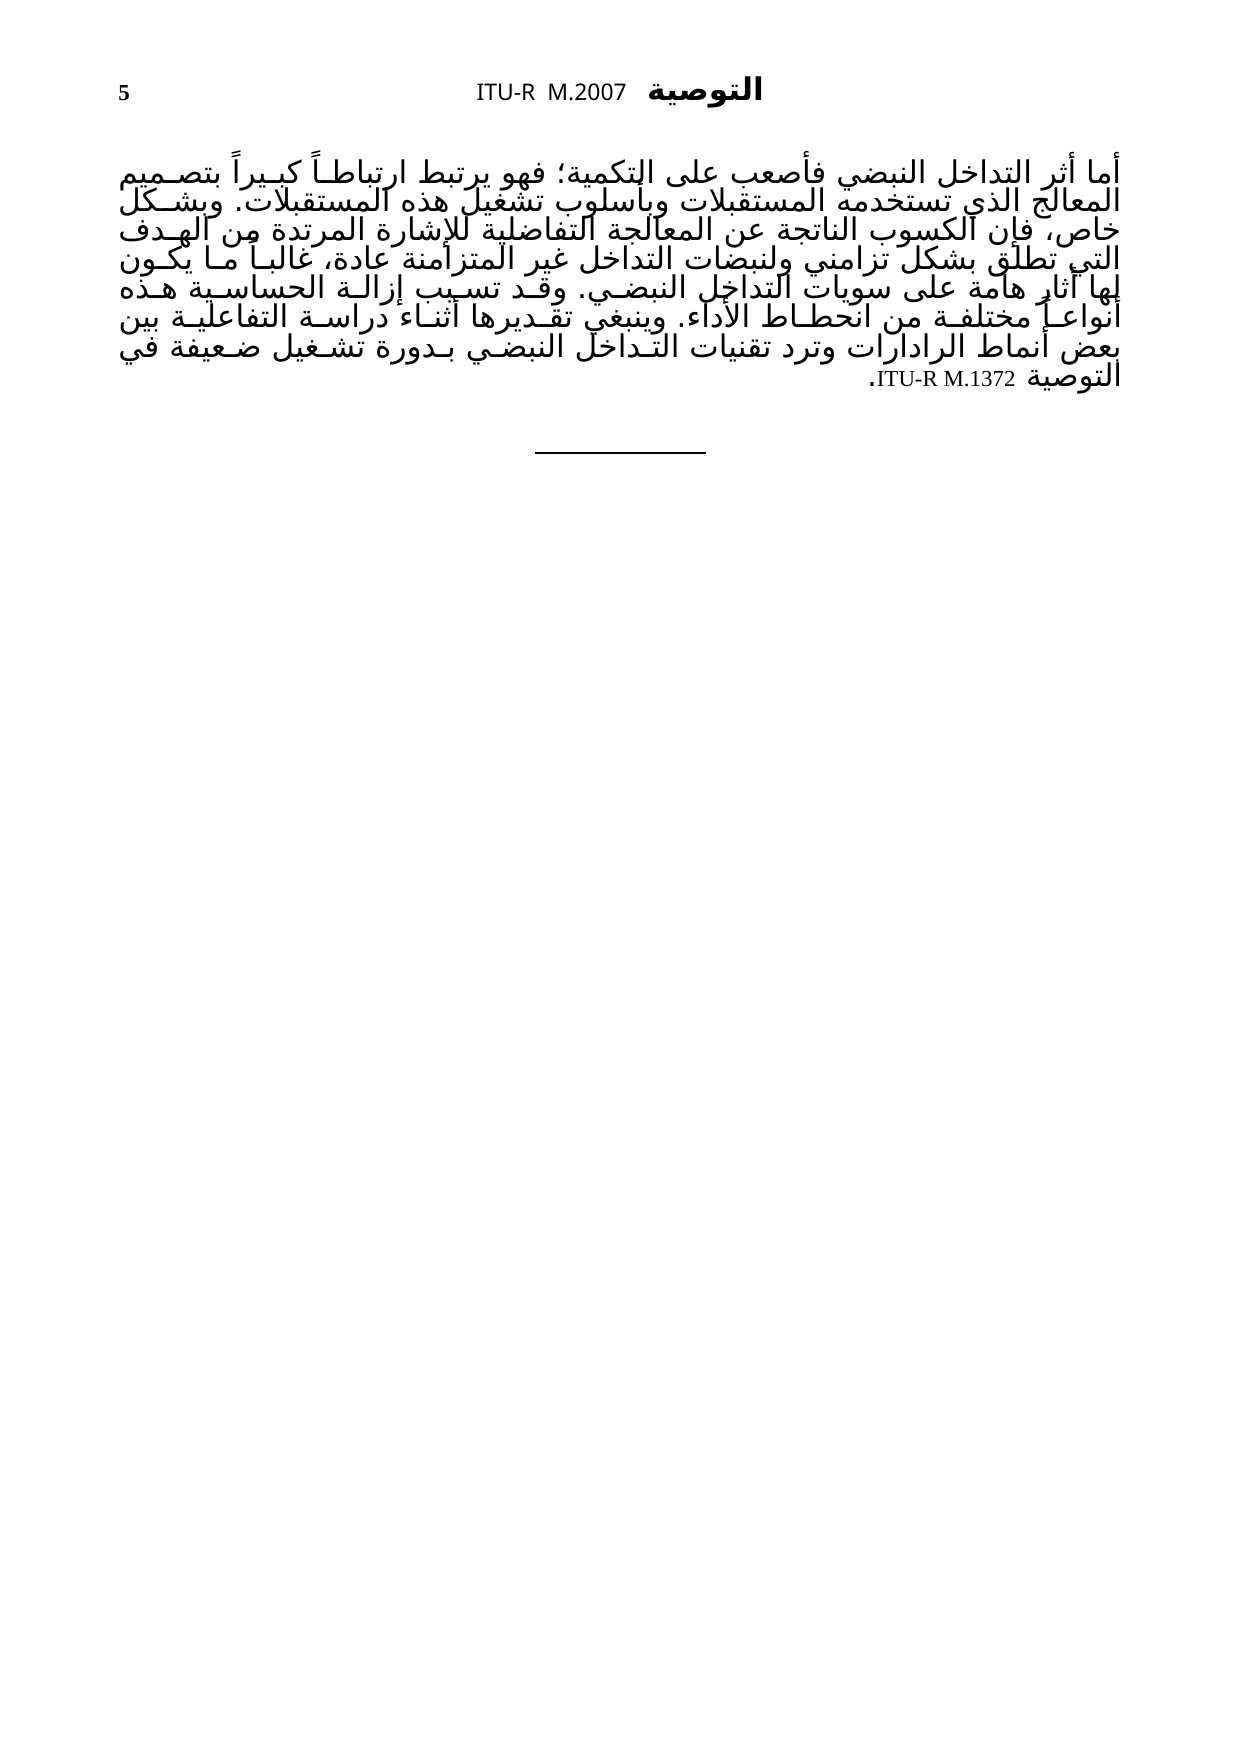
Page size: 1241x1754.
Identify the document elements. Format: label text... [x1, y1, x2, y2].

text أما أثر التداخل النبضي فأصعب على التكمية؛ فهو يرتبط ارتباطاً كبيراً بتصميم المعالج الذي تستخدمه المستقبلات وبأسلوب تشغيل هذه المستقبلات. وبشكل خاص، فإن الكسوب الناتجة عن المعالجة التفاضلية للإشارة المرتدة من الهدف التي تطلق بشكل تزامني ولنبضات التداخل غير المتزامنة عادة، غالباً ما يكون لها أثار هامة على سويات التداخل النبضي. وقد تسبب إزالة الحساسية هذه أنواعاً مختلفة من انحطاط الأداء. وينبغي تقديرها أثناء دراسة التفاعلية بين بعض أنماط الرادارات وترد تقنيات التداخل النبضي بدورة تشغيل ضعيفة في التوصية ITU-R M.1372. [118, 160, 1122, 393]
